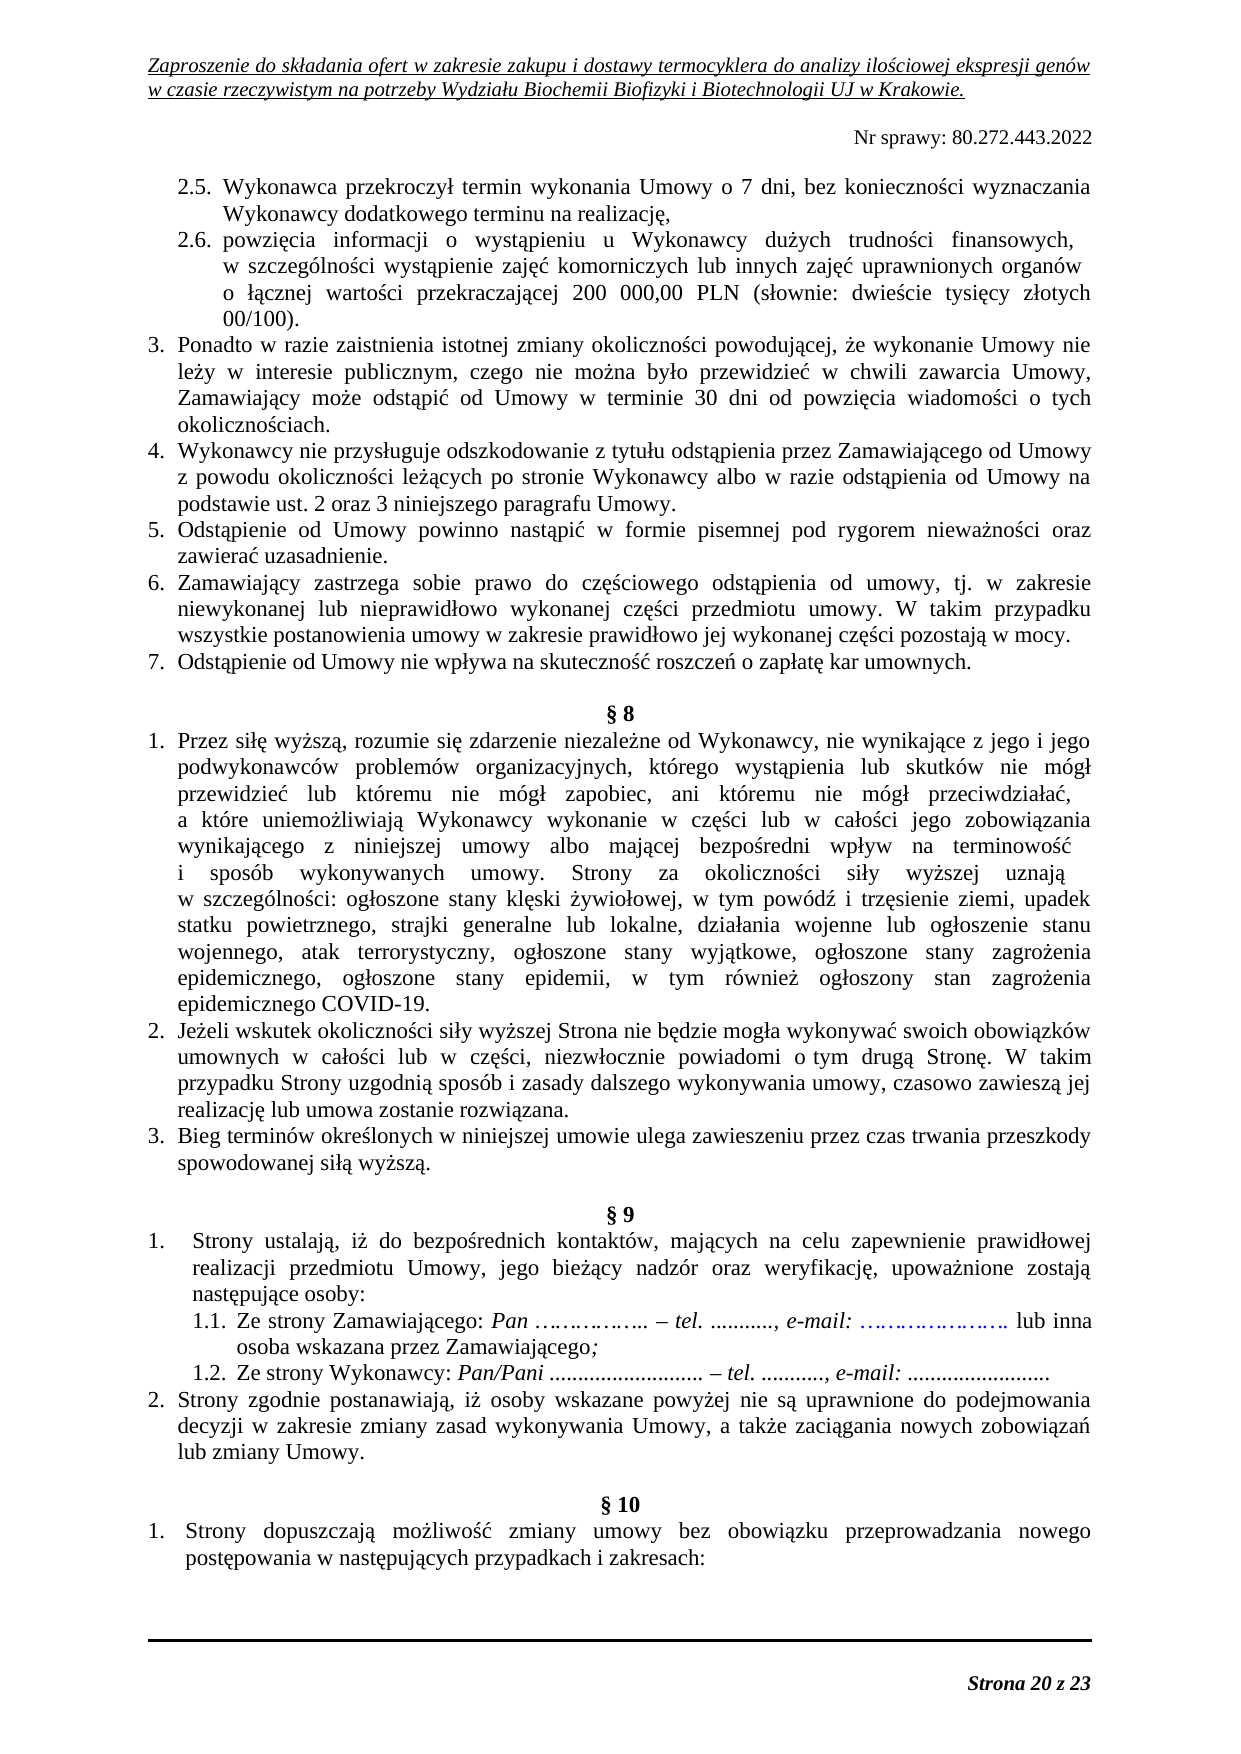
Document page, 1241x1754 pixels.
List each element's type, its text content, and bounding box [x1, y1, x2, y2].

list Strony zgodnie postanawiają, iż osoby wskazane powyżej nie są uprawnione do podejmowania decyzji w zakresie zmiany zasad wykonywania Umowy, a także zaciągania nowych zobowiązań lub zmiany Umowy. [148, 1386, 1092, 1465]
text § 8 [148, 701, 1092, 727]
text § 10 [148, 1491, 1092, 1517]
list Strony ustalają, iż do bezpośrednich kontaktów, mających na celu zapewnienie prawidłowej realizacji przedmiotu Umowy, jego bieżący nadzór oraz weryfikację, upoważnione zostają następujące osoby: [148, 1228, 1092, 1307]
list Ze strony Zamawiającego: Pan …………….. – tel. ..........., e-mail: …………………. lub inna osoba wskazana przez Zamawiającego; [192, 1307, 1092, 1359]
list Przez siłę wyższą, rozumie się zdarzenie niezależne od Wykonawcy, nie wynikające z jego i jego podwykonawców problemów organizacyjnych, którego wystąpienia lub skutków nie mógł przewidzieć lub któremu nie mógł zapobiec, ani któremu nie mógł przeciwdziałać, a które uniemożliwiają Wykonawcy wykonanie w części lub w całości jego zobowiązania wynikającego z niniejszej umowy albo mającej bezpośredni wpływ na terminowość i sposób wykonywanych umowy. Strony za okoliczności siły wyższej uznają w szczególności: ogłoszone stany klęski żywiołowej, w tym powódź i trzęsienie ziemi, upadek statku powietrznego, strajki generalne lub lokalne, działania wojenne lub ogłoszenie stanu wojennego, atak terrorystyczny, ogłoszone stany wyjątkowe, ogłoszone stany zagrożenia epidemicznego, ogłoszone stany epidemii, w tym również ogłoszony stan zagrożenia epidemicznego COVID-19. [148, 727, 1092, 1017]
list Strony dopuszczają możliwość zmiany umowy bez obowiązku przeprowadzania nowego postępowania w następujących przypadkach i zakresach: [148, 1517, 1092, 1570]
list Jeżeli wskutek okoliczności siły wyższej Strona nie będzie mogła wykonywać swoich obowiązków umownych w całości lub w części, niezwłocznie powiadomi o tym drugą Stronę. W takim przypadku Strony uzgodnią sposób i zasady dalszego wykonywania umowy, czasowo zawieszą jej realizację lub umowa zostanie rozwiązana. [148, 1017, 1092, 1122]
list Bieg terminów określonych w niniejszej umowie ulega zawieszeniu przez czas trwania przeszkody spowodowanej siłą wyższą. [148, 1122, 1092, 1175]
list Odstąpienie od Umowy nie wpływa na skuteczność roszczeń o zapłatę kar umownych. [148, 648, 1092, 674]
text § 9 [148, 1201, 1092, 1228]
list Ze strony Wykonawcy: Pan/Pani ........................... – tel. ..........., e-mail: ......................... [192, 1359, 1092, 1386]
list Ponadto w razie zaistnienia istotnej zmiany okoliczności powodującej, że wykonanie Umowy nie leży w interesie publicznym, czego nie można było przewidzieć w chwili zawarcia Umowy, Zamawiający może odstąpić od Umowy w terminie 30 dni od powzięcia wiadomości o tych okolicznościach. [148, 332, 1092, 437]
list Wykonawca przekroczył termin wykonania Umowy o 7 dni, bez konieczności wyznaczania Wykonawcy dodatkowego terminu na realizację, [177, 173, 1092, 226]
list Odstąpienie od Umowy powinno nastąpić w formie pisemnej pod rygorem nieważności oraz zawierać uzasadnienie. [148, 516, 1092, 569]
list Zamawiający zastrzega sobie prawo do częściowego odstąpienia od umowy, tj. w zakresie niewykonanej lub nieprawidłowo wykonanej części przedmiotu umowy. W takim przypadku wszystkie postanowienia umowy w zakresie prawidłowo jej wykonanej części pozostają w mocy. [148, 569, 1092, 648]
list powzięcia informacji o wystąpieniu u Wykonawcy dużych trudności finansowych, w szczególności wystąpienie zajęć komorniczych lub innych zajęć uprawnionych organów o łącznej wartości przekraczającej 200 000,00 PLN (słownie: dwieście tysięcy złotych 00/100). [177, 226, 1092, 332]
list Wykonawcy nie przysługuje odszkodowanie z tytułu odstąpienia przez Zamawiającego od Umowy z powodu okoliczności leżących po stronie Wykonawcy albo w razie odstąpienia od Umowy na podstawie ust. 2 oraz 3 niniejszego paragrafu Umowy. [148, 437, 1092, 516]
